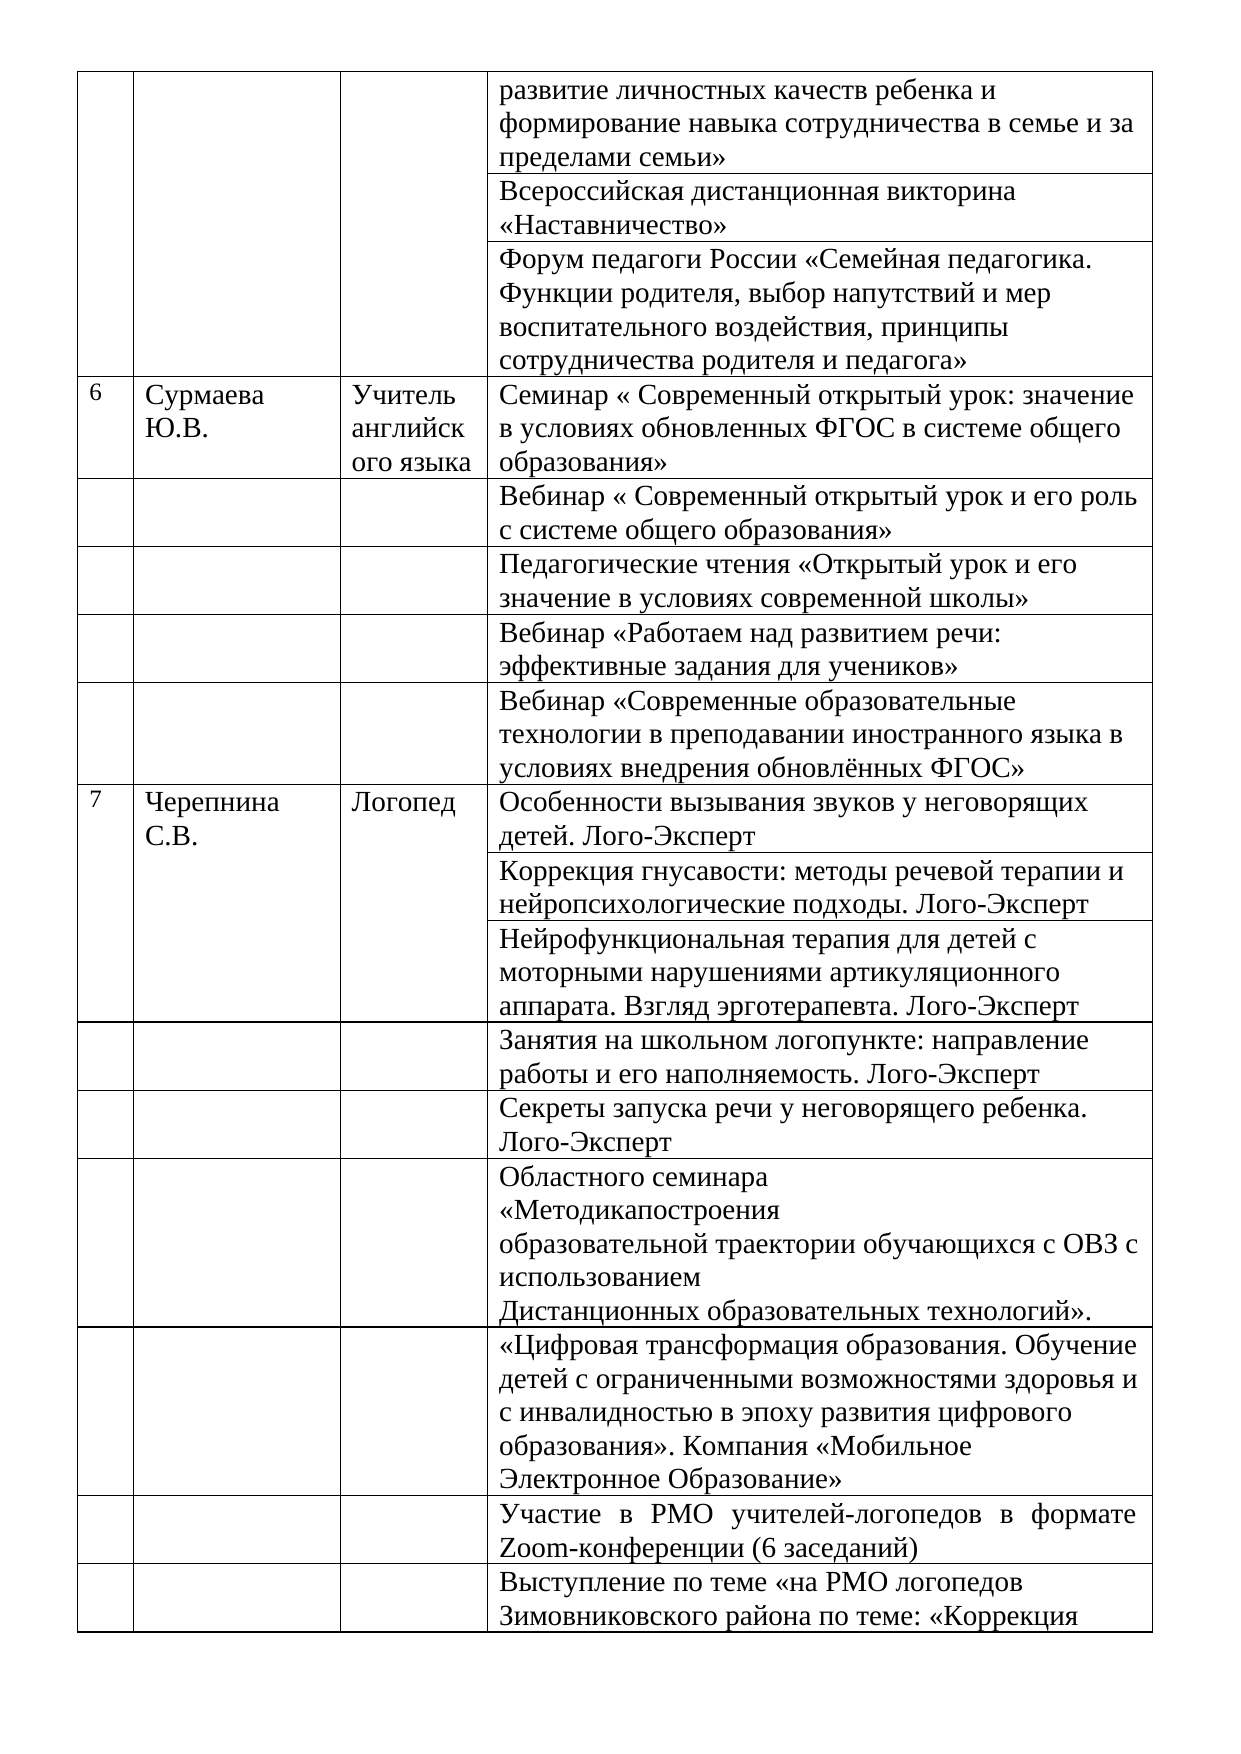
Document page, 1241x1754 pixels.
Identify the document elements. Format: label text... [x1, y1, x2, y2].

table_cell [134, 547, 340, 614]
table_cell Коррекция гнусавости: методы речевой терапии и нейропсихологические подходы. Лого-Эксперт [488, 853, 1152, 920]
table_cell [78, 1564, 133, 1631]
table_cell «Цифровая трансформация образования. Обучение детей с ограниченными возможностями здоровья и с инвалидностью в эпоху развития цифрового образования». Компания «Мобильное Электронное Образование» [488, 1328, 1152, 1495]
table_cell [78, 1091, 133, 1158]
table_cell Черепнина С.В. [134, 785, 340, 1021]
table_cell [78, 1023, 133, 1089]
table_cell 7 [78, 785, 133, 1021]
table_cell [341, 479, 487, 546]
table_cell Секреты запуска речи у неговорящего ребенка. Лого-Эксперт [488, 1091, 1152, 1158]
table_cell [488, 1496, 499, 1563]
table_cell Нейрофункциональная терапия для детей с моторными нарушениями артикуляционного аппарата. Взгляд эрготерапевта. Лого-Эксперт [488, 921, 1152, 1021]
table_cell [341, 547, 487, 614]
table_cell Семинар « Современный открытый урок: значение в условиях обновленных ФГОС в системе общего образования» [488, 377, 1152, 477]
table_cell Областного семинара «Методикапостроения образовательной траектории обучающихся с ОВЗ с использованием Дистанционных образовательных технологий». [488, 1159, 1152, 1326]
table_cell [341, 1496, 487, 1563]
table_cell [341, 1159, 487, 1326]
table_cell [134, 1023, 340, 1089]
table_cell [78, 547, 133, 614]
table_cell [341, 683, 487, 783]
table_cell [134, 615, 340, 682]
table_cell [134, 1159, 340, 1326]
table_cell [134, 1564, 340, 1631]
table_cell [78, 1159, 133, 1326]
table_cell [78, 1496, 133, 1563]
table_cell [134, 1328, 340, 1495]
table_cell [341, 1328, 487, 1495]
table_cell [78, 683, 133, 783]
table_cell Вебинар «Работаем над развитием речи: эффективные задания для учеников» [488, 615, 1152, 682]
table_cell Педагогические чтения «Открытый урок и его значение в условиях современной школы» [488, 547, 1152, 614]
table_cell [341, 1564, 487, 1631]
table_cell [341, 615, 487, 682]
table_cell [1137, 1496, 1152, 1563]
table_cell 6 [78, 377, 133, 477]
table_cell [488, 72, 1152, 172]
table_cell [134, 1496, 340, 1563]
table_cell [78, 479, 133, 546]
table_cell Сурмаева Ю.В. [134, 377, 340, 477]
table_cell Занятия на школьном логопункте: направление работы и его наполняемость. Лого-Эксперт [488, 1023, 1152, 1089]
table_cell [134, 1091, 340, 1158]
table_cell Форум педагоги России «Семейная педагогика. Функции родителя, выбор напутствий и мер воспитательного воздействия, принципы сотрудничества родителя и педагога» [488, 242, 1152, 376]
table_cell Особенности вызывания звуков у неговорящих детей. Лого-Эксперт [488, 785, 1152, 852]
table_cell [78, 1328, 133, 1495]
table_cell [78, 615, 133, 682]
table_cell [134, 683, 340, 783]
table_cell [134, 479, 340, 546]
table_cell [488, 1564, 1152, 1631]
table_cell Вебинар « Современный открытый урок и его роль с системе общего образования» [488, 479, 1152, 546]
table_cell Учитель английского языка [341, 377, 487, 477]
table_cell [341, 1091, 487, 1158]
table_cell Всероссийская дистанционная викторина «Наставничество» [488, 174, 1152, 241]
table_cell [341, 1023, 487, 1089]
table_cell Логопед [341, 785, 487, 1021]
table_cell Вебинар «Современные образовательные технологии в преподавании иностранного языка в условиях внедрения обновлённых ФГОС» [488, 683, 1152, 783]
